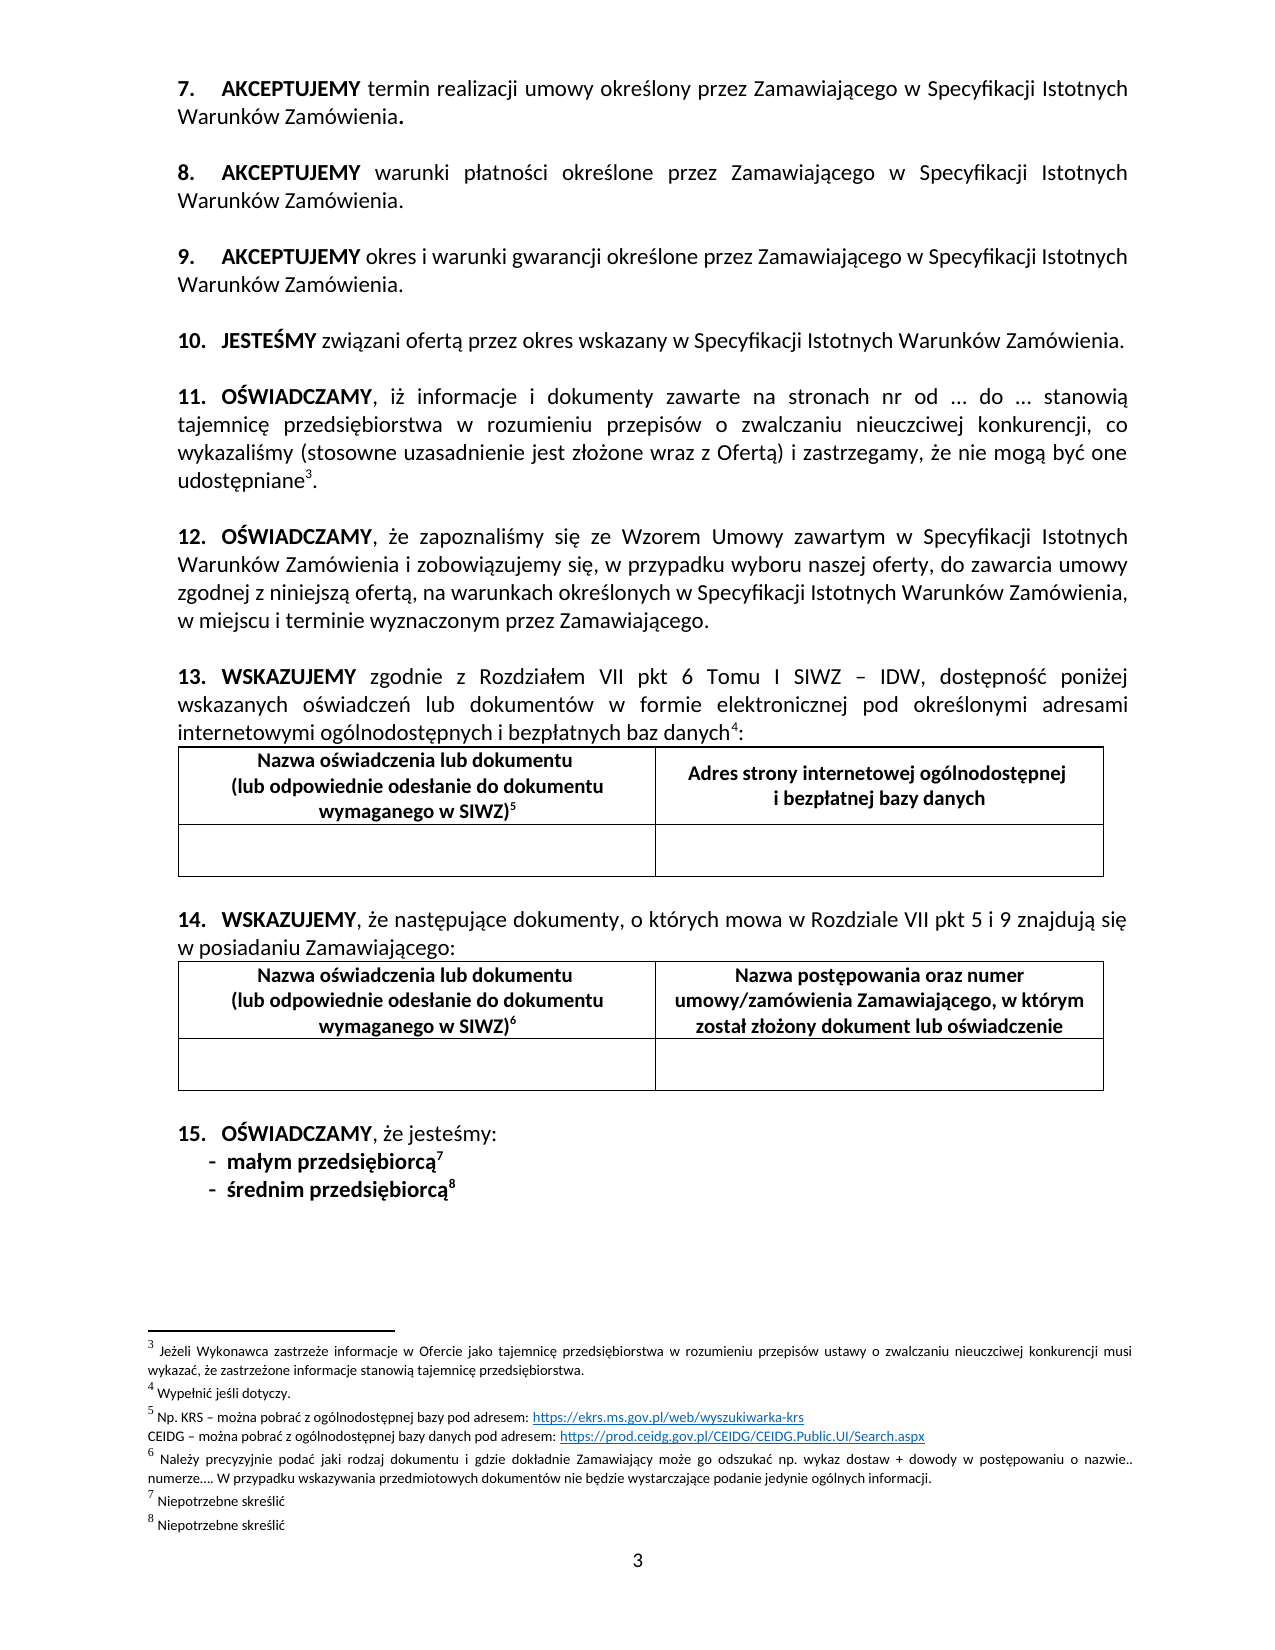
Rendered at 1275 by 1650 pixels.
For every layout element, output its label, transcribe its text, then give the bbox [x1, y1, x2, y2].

list AKCEPTUJEMY okres i warunki gwarancji określone przez Zamawiającego w Specyfikacji Istotnych Warunków Zamówienia. [177, 242, 1129, 298]
list OŚWIADCZAMY, iż informacje i dokumenty zawarte na stronach nr od … do … stanowią tajemnicę przedsiębiorstwa w rozumieniu przepisów o zwalczaniu nieuczciwej konkurencji, co wykazaliśmy (stosowne uzasadnienie jest złożone wraz z Ofertą) i zastrzegamy, że nie mogą być one udostępniane. [177, 382, 1129, 494]
table_header Nazwa postępowania oraz numer umowy/zamówienia Zamawiającego, w którym został złożony dokument lub oświadczenie [656, 962, 1103, 1038]
table_cell [179, 1039, 655, 1090]
list WSKAZUJEMY zgodnie z Rozdziałem VII pkt 6 Tomu I SIWZ – IDW, dostępność poniżej wskazanych oświadczeń lub dokumentów w formie elektronicznej pod określonymi adresami internetowymi ogólnodostępnych i bezpłatnych baz danych: [177, 662, 1129, 746]
list AKCEPTUJEMY termin realizacji umowy określony przez Zamawiającego w Specyfikacji Istotnych Warunków Zamówienia. [177, 74, 1129, 130]
table_cell [656, 825, 1103, 876]
table_cell [179, 825, 655, 876]
table_cell [656, 1039, 1103, 1090]
list JESTEŚMY związani ofertą przez okres wskazany w Specyfikacji Istotnych Warunków Zamówienia. [177, 326, 1129, 354]
list WSKAZUJEMY, że następujące dokumenty, o których mowa w Rozdziale VII pkt 5 i 9 znajdują się w posiadaniu Zamawiającego: [177, 905, 1129, 961]
list OŚWIADCZAMY, że zapoznaliśmy się ze Wzorem Umowy zawartym w Specyfikacji Istotnych Warunków Zamówienia i zobowiązujemy się, w przypadku wyboru naszej oferty, do zawarcia umowy zgodnej z niniejszą ofertą, na warunkach określonych w Specyfikacji Istotnych Warunków Zamówienia, w miejscu i terminie wyznaczonym przez Zamawiającego. [177, 522, 1129, 634]
list AKCEPTUJEMY warunki płatności określone przez Zamawiającego w Specyfikacji Istotnych Warunków Zamówienia. [177, 158, 1129, 214]
table_header Nazwa oświadczenia lub dokumentu (lub odpowiednie odesłanie do dokumentu wymaganego w SIWZ) [179, 748, 655, 824]
table_header Adres strony internetowej ogólnodostępnej i bezpłatnej bazy danych [656, 748, 1103, 824]
list małym przedsiębiorcą [208, 1147, 1129, 1176]
list OŚWIADCZAMY, że jesteśmy: [177, 1119, 1129, 1147]
list średnim przedsiębiorcą [208, 1176, 1129, 1203]
table_header Nazwa oświadczenia lub dokumentu (lub odpowiednie odesłanie do dokumentu wymaganego w SIWZ) [179, 962, 655, 1038]
